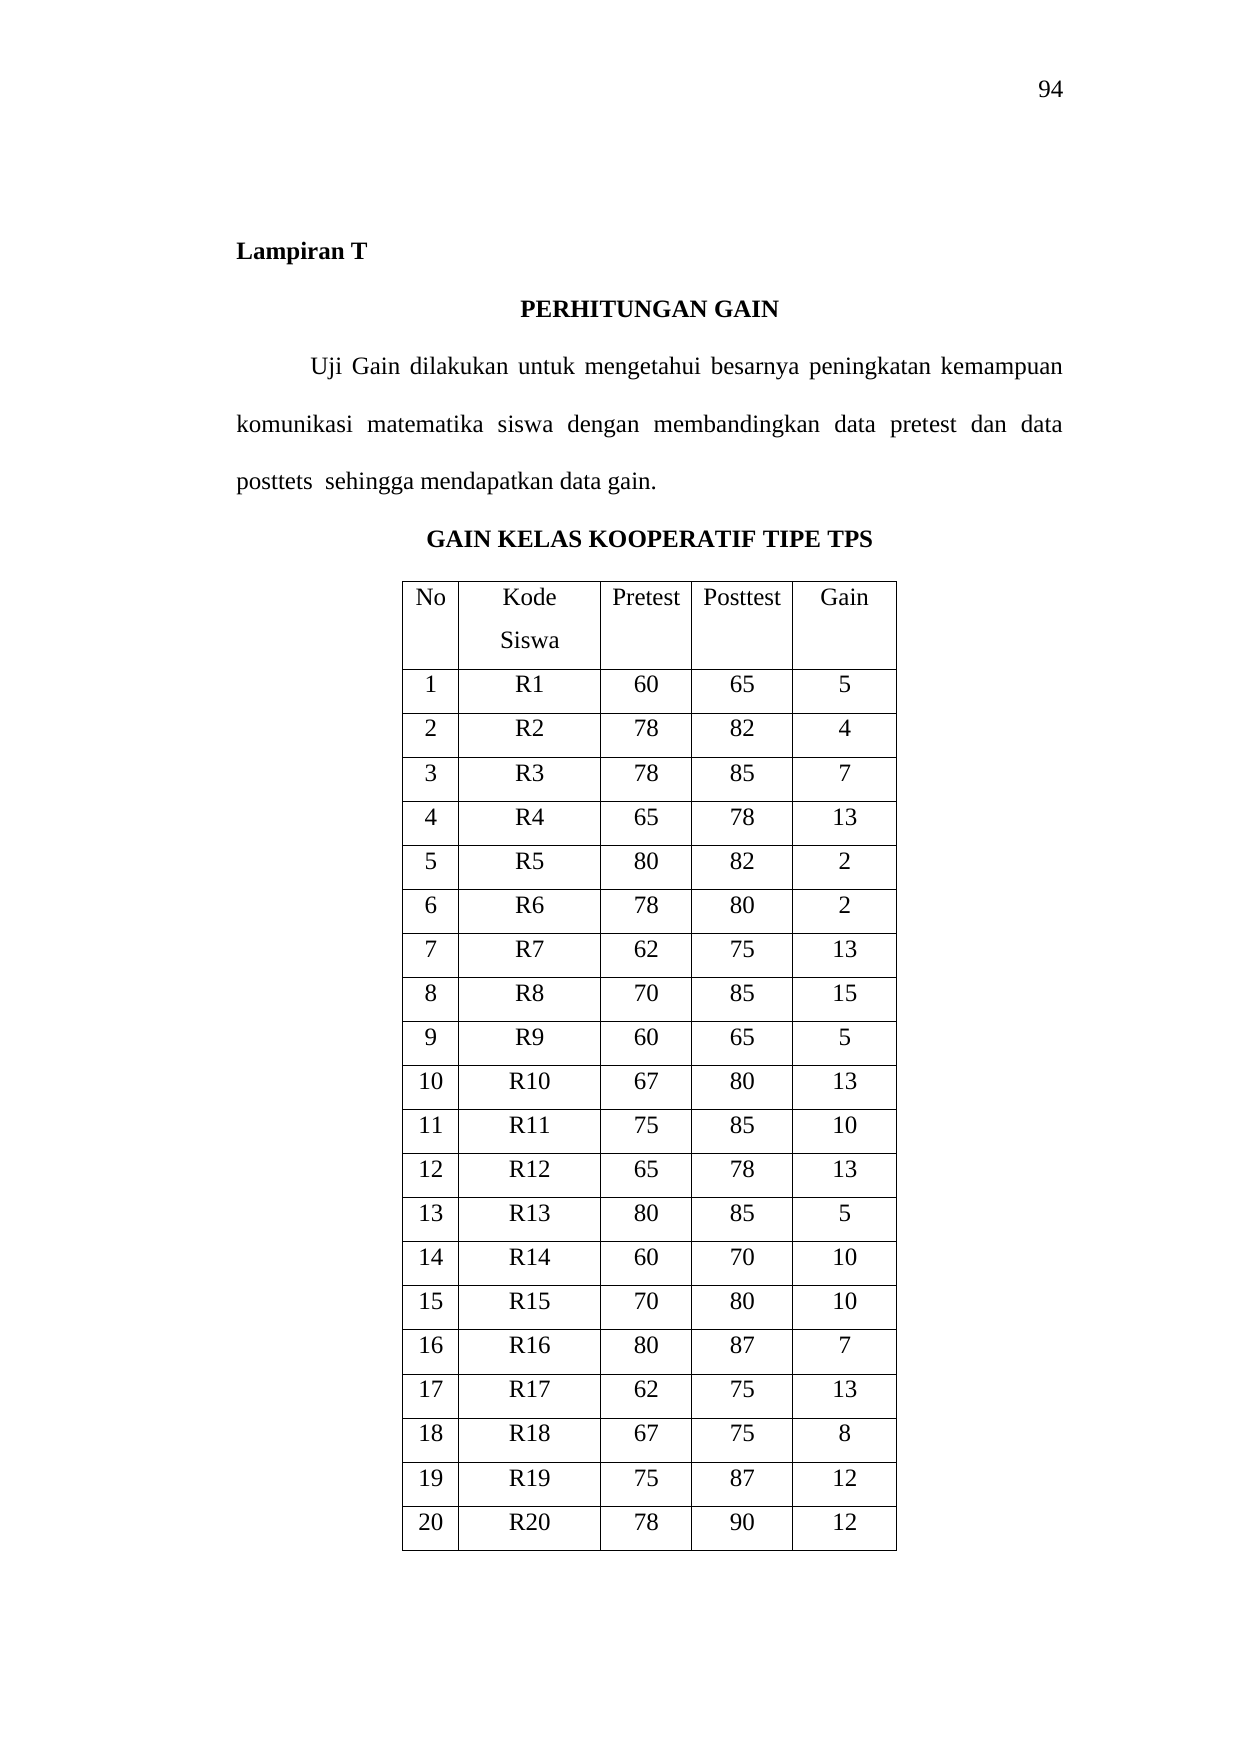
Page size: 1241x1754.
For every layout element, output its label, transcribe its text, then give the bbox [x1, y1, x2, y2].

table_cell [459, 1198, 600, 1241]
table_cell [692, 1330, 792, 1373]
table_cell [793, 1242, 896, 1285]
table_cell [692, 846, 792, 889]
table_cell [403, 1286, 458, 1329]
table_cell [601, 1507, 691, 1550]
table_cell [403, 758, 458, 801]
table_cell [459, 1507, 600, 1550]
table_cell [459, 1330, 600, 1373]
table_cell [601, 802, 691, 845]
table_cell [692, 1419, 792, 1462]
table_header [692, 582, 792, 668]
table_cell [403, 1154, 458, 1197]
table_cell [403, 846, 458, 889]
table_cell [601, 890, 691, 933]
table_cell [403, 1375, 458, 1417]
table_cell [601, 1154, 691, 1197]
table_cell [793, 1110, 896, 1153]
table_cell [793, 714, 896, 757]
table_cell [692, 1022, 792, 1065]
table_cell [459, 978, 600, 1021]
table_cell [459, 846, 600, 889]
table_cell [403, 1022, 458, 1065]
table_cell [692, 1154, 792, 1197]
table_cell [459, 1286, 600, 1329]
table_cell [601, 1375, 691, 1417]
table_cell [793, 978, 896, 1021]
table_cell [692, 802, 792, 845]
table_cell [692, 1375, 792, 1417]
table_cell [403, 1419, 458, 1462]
text Lampiran T [236, 236, 1063, 265]
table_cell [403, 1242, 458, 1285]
text PERHITUNGAN GAIN [236, 294, 1063, 322]
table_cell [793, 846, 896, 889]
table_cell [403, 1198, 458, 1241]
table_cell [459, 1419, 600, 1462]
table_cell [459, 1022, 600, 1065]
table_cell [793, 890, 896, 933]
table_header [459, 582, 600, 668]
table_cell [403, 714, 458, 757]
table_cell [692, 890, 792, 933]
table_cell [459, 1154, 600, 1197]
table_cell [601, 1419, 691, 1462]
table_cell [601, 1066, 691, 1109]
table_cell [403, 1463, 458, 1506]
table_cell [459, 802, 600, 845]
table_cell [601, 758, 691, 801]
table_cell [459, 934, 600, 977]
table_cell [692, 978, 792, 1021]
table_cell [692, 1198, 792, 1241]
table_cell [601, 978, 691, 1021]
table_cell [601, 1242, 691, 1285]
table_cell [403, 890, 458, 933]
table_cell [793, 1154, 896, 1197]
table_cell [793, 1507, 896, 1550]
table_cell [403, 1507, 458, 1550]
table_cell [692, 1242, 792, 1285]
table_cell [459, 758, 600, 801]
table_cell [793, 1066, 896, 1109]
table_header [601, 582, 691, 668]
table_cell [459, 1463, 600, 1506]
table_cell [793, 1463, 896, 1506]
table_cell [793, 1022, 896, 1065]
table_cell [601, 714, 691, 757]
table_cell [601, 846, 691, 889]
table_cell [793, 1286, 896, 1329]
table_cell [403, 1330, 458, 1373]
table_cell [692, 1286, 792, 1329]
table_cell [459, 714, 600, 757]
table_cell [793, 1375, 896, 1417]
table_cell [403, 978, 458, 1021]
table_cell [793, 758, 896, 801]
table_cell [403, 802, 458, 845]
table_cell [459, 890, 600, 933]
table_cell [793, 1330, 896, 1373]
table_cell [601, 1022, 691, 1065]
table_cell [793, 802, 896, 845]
text GAIN KELAS KOOPERATIF TIPE TPS [236, 524, 1063, 552]
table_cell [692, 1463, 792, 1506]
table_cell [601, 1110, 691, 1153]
text Uji Gain dilakukan untuk mengetahui besarnya peningkatan kemampuan komunikasi matematika siswa dengan membandingkan data pretest dan data posttets sehingga mendapatkan data gain. [236, 351, 1063, 495]
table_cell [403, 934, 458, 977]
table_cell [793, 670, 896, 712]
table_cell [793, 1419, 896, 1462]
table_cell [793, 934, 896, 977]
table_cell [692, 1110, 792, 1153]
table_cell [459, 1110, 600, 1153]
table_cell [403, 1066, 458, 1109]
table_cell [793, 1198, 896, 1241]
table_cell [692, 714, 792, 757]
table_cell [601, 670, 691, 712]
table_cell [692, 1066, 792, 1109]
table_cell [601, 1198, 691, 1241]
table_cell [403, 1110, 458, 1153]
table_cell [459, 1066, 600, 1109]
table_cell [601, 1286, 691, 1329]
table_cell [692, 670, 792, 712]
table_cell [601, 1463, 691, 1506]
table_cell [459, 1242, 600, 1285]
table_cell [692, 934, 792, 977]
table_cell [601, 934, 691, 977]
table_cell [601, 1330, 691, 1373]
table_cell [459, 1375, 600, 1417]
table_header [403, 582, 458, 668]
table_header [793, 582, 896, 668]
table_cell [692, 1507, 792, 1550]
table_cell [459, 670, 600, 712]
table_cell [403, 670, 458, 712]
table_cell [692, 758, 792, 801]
